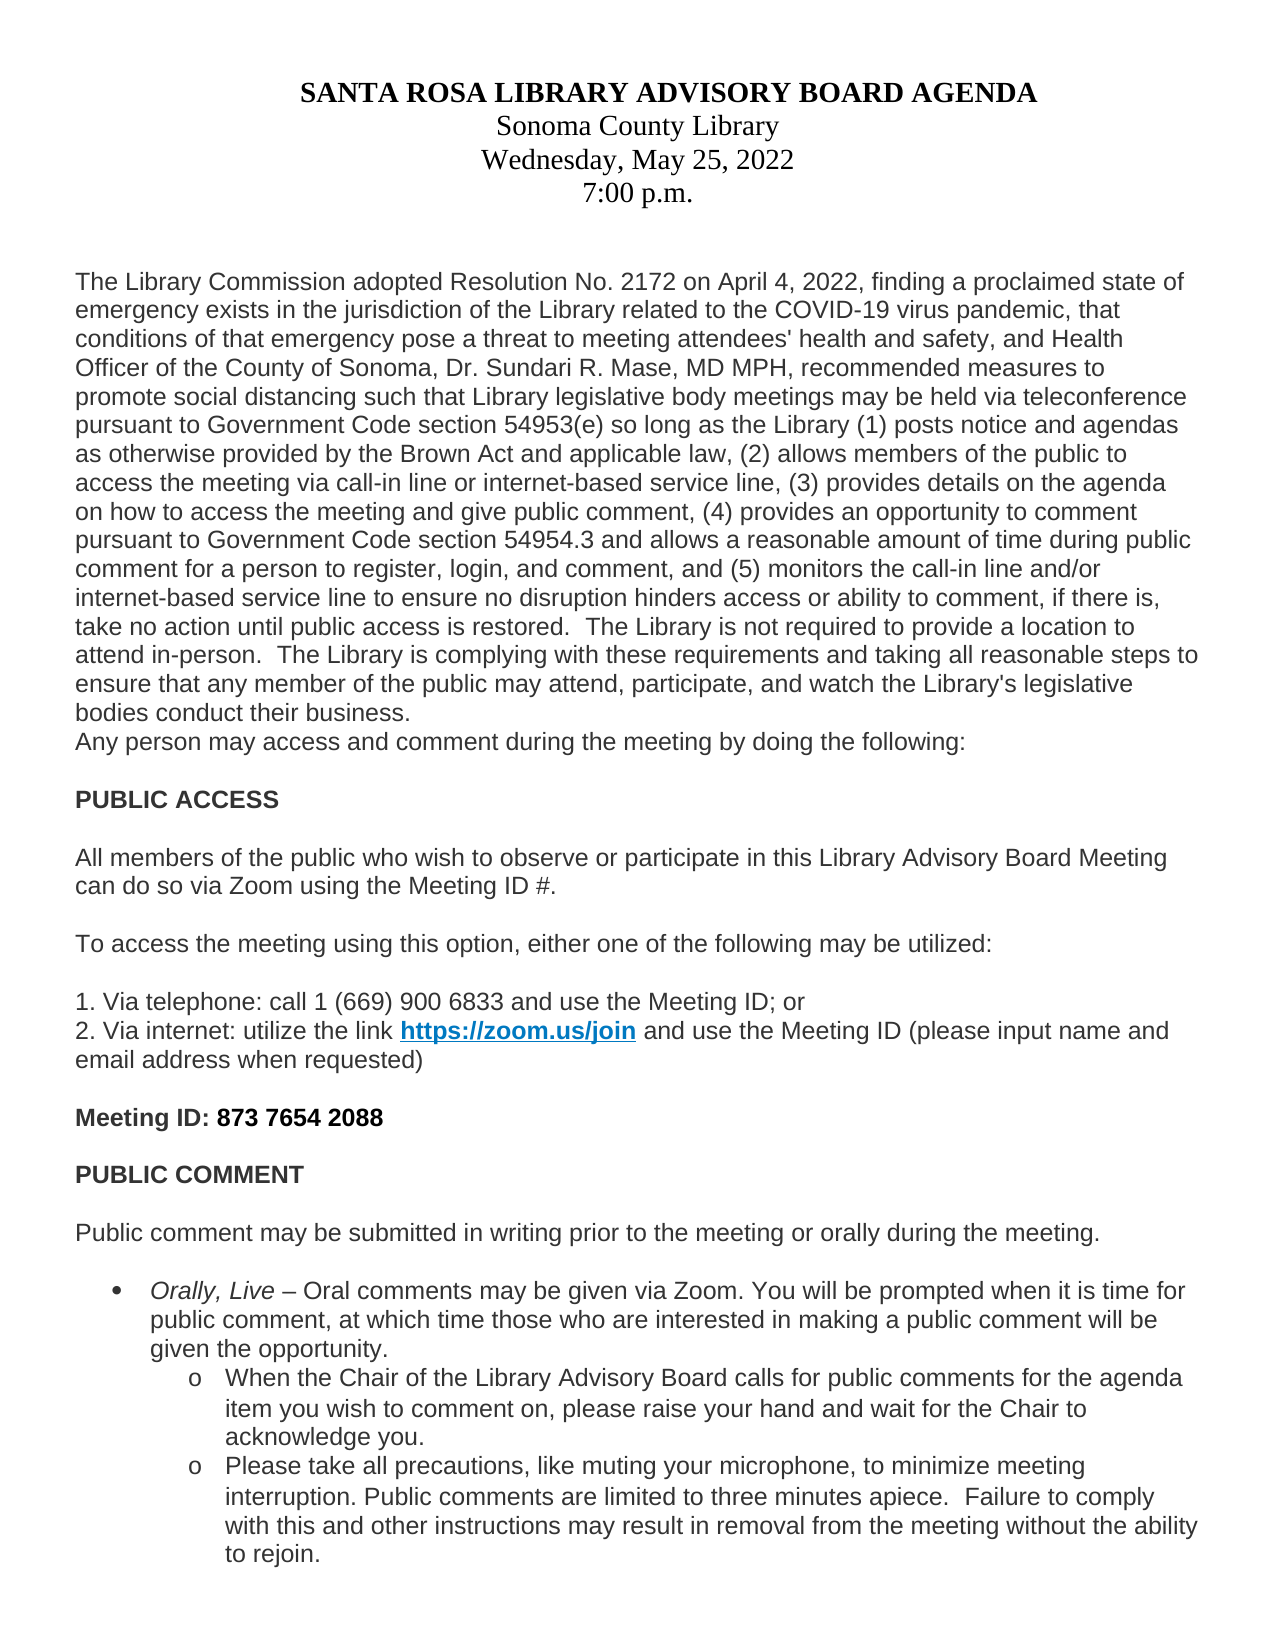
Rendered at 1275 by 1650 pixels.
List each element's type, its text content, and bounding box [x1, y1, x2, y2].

text ​PUBLIC ACCESS [75, 784, 1200, 813]
list Please take all precautions, like muting your microphone, to minimize meeting interruption. Public comments are limited to three minutes apiece. Failure to comply with this and other instructions may result in removal from the meeting without the ability to rejoin. [187, 1451, 1200, 1568]
text The Library Commission adopted Resolution No. 2172 on April 4, 2022, finding a proclaimed state of emergency exists in the jurisdiction of the Library related to the COVID-19 virus pandemic, that conditions of that emergency pose a threat to meeting attendees' health and safety, and Health Officer of the County of Sonoma, Dr. Sundari R. Mase, MD MPH, recommended measures to promote social distancing such that Library legislative body meetings may be held via teleconference pursuant to Government Code section 54953(e) so long as the Library (1) posts notice and agendas as otherwise provided by the Brown Act and applicable law, (2) allows members of the public to access the meeting via call-in line or internet-based service line, (3) provides details on the agenda on how to access the meeting and give public comment, (4) provides an opportunity to comment pursuant to Government Code section 54954.3 and allows a reasonable amount of time during public comment for a person to register, login, and comment, and (5) monitors the call-in line and/or internet-based service line to ensure no disruption hinders access or ability to comment, if there is, take no action until public access is restored. The Library is not required to provide a location to attend in-person. The Library is complying with these requirements and taking all reasonable steps to ensure that any member of the public may attend, participate, and watch the Library's legislative bodies conduct their business. [75, 267, 1200, 727]
text SANTA ROSA LIBRARY ADVISORY BOARD AGENDA [225, 75, 1200, 108]
list Orally, Live – Oral comments may be given via Zoom. You will be prompted when it is time for public comment, at which time those who are interested in making a public comment will be given the opportunity. [112, 1276, 1200, 1363]
text Meeting ID: 873 7654 2088 [75, 1102, 1200, 1131]
text 7:00 p.m. [75, 176, 1200, 209]
text Wednesday, May 25, 2022 [75, 142, 1200, 176]
text To access the meeting using this option, either one of the following may be utilized: [75, 929, 1200, 958]
text PUBLIC COMMENT [75, 1160, 1200, 1189]
text Any person may access and comment during the meeting by doing the following: [75, 727, 1200, 755]
text 1. Via telephone: call 1 (669) 900 6833 and use the Meeting ID; or 2. Via internet: utilize the link https://zoom.us/join and use the Meeting ID (please input name and email address when requested) [75, 987, 1200, 1073]
list When the Chair of the Library Advisory Board calls for public comments for the agenda item you wish to comment on, please raise your hand and wait for the Chair to acknowledge you. [187, 1363, 1200, 1451]
text All members of the public who wish to observe or participate in this Library Advisory Board Meeting can do so via Zoom using the Meeting ID #. [75, 842, 1200, 900]
text Sonoma County Library [75, 108, 1200, 142]
text Public comment may be submitted in writing prior to the meeting or orally during the meeting. [75, 1218, 1200, 1247]
